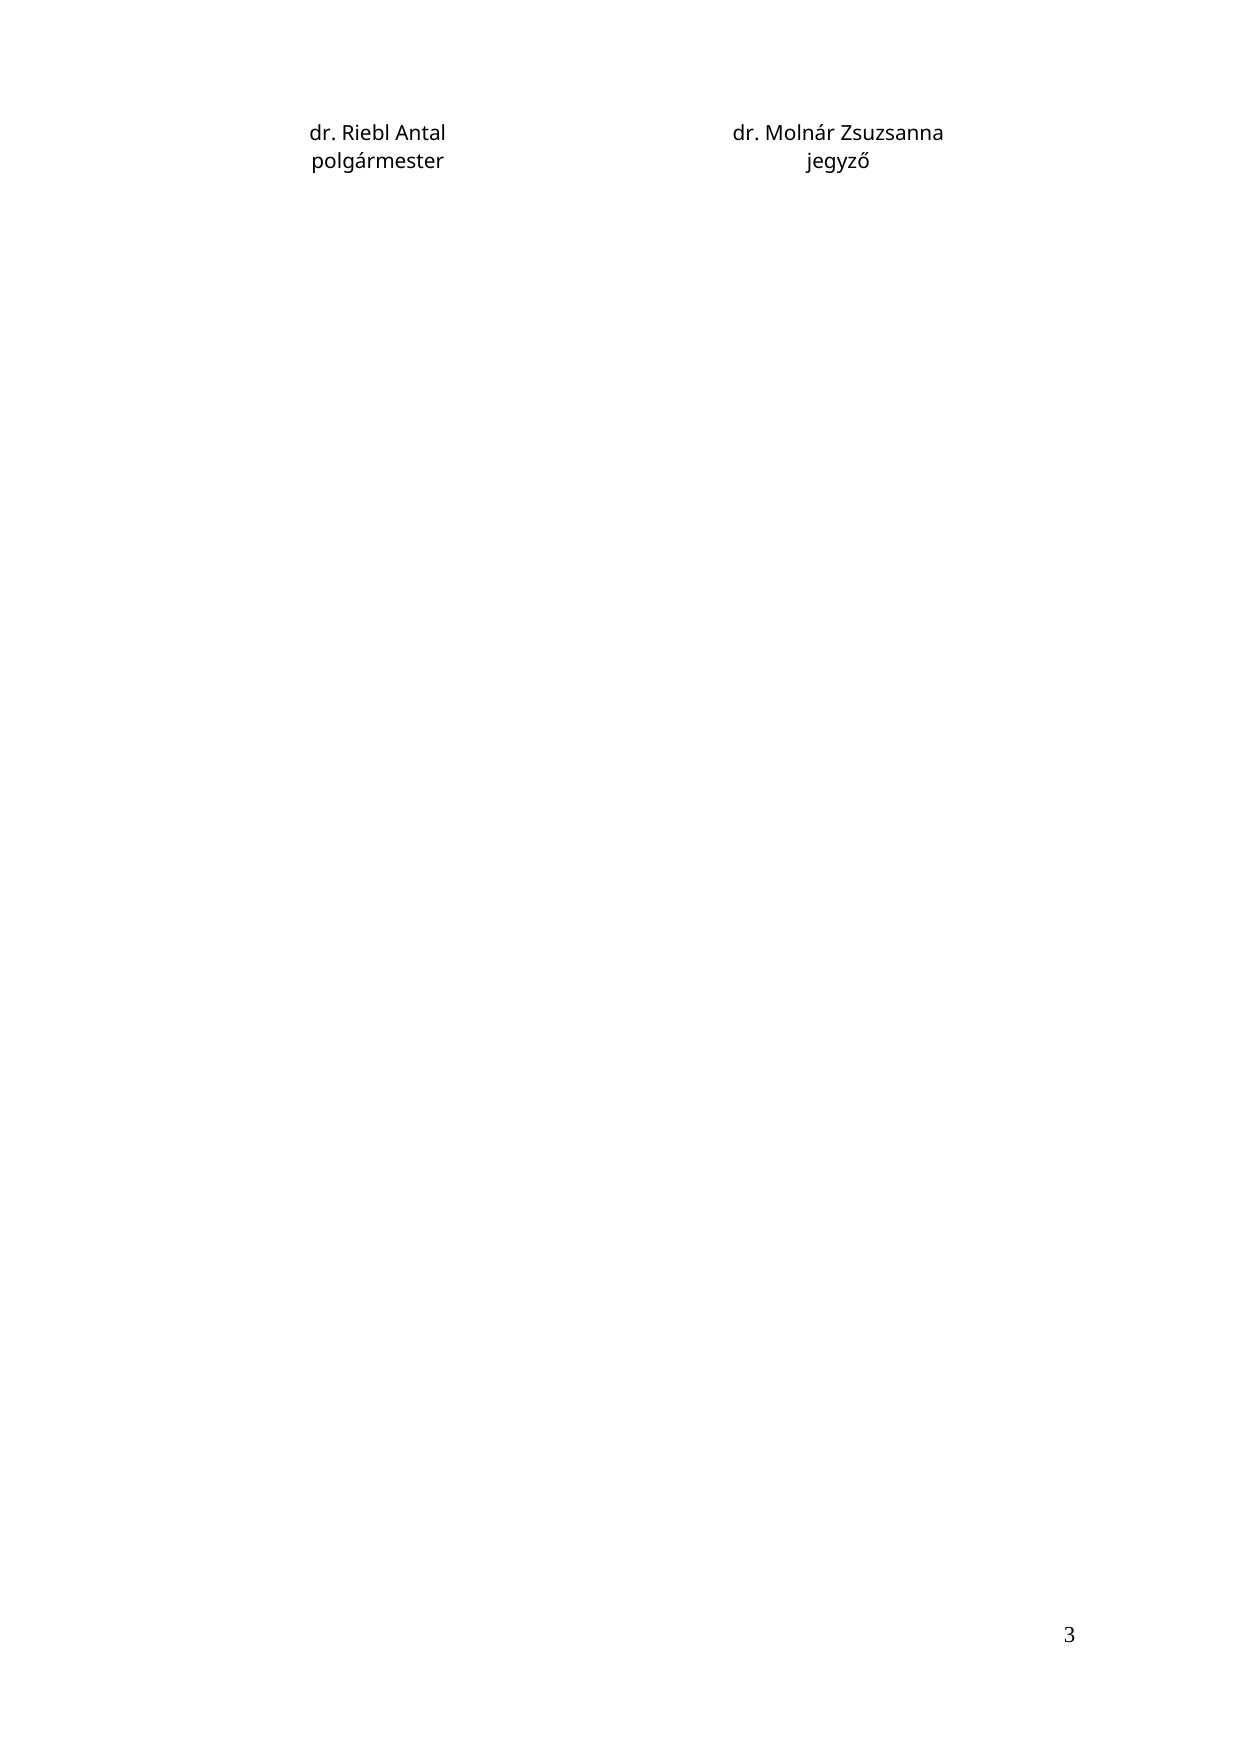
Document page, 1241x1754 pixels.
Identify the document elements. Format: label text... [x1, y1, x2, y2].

text polgármester jegyző [144, 147, 1091, 175]
text dr. Riebl Antal dr. Molnár Zsuzsanna [144, 118, 1091, 147]
